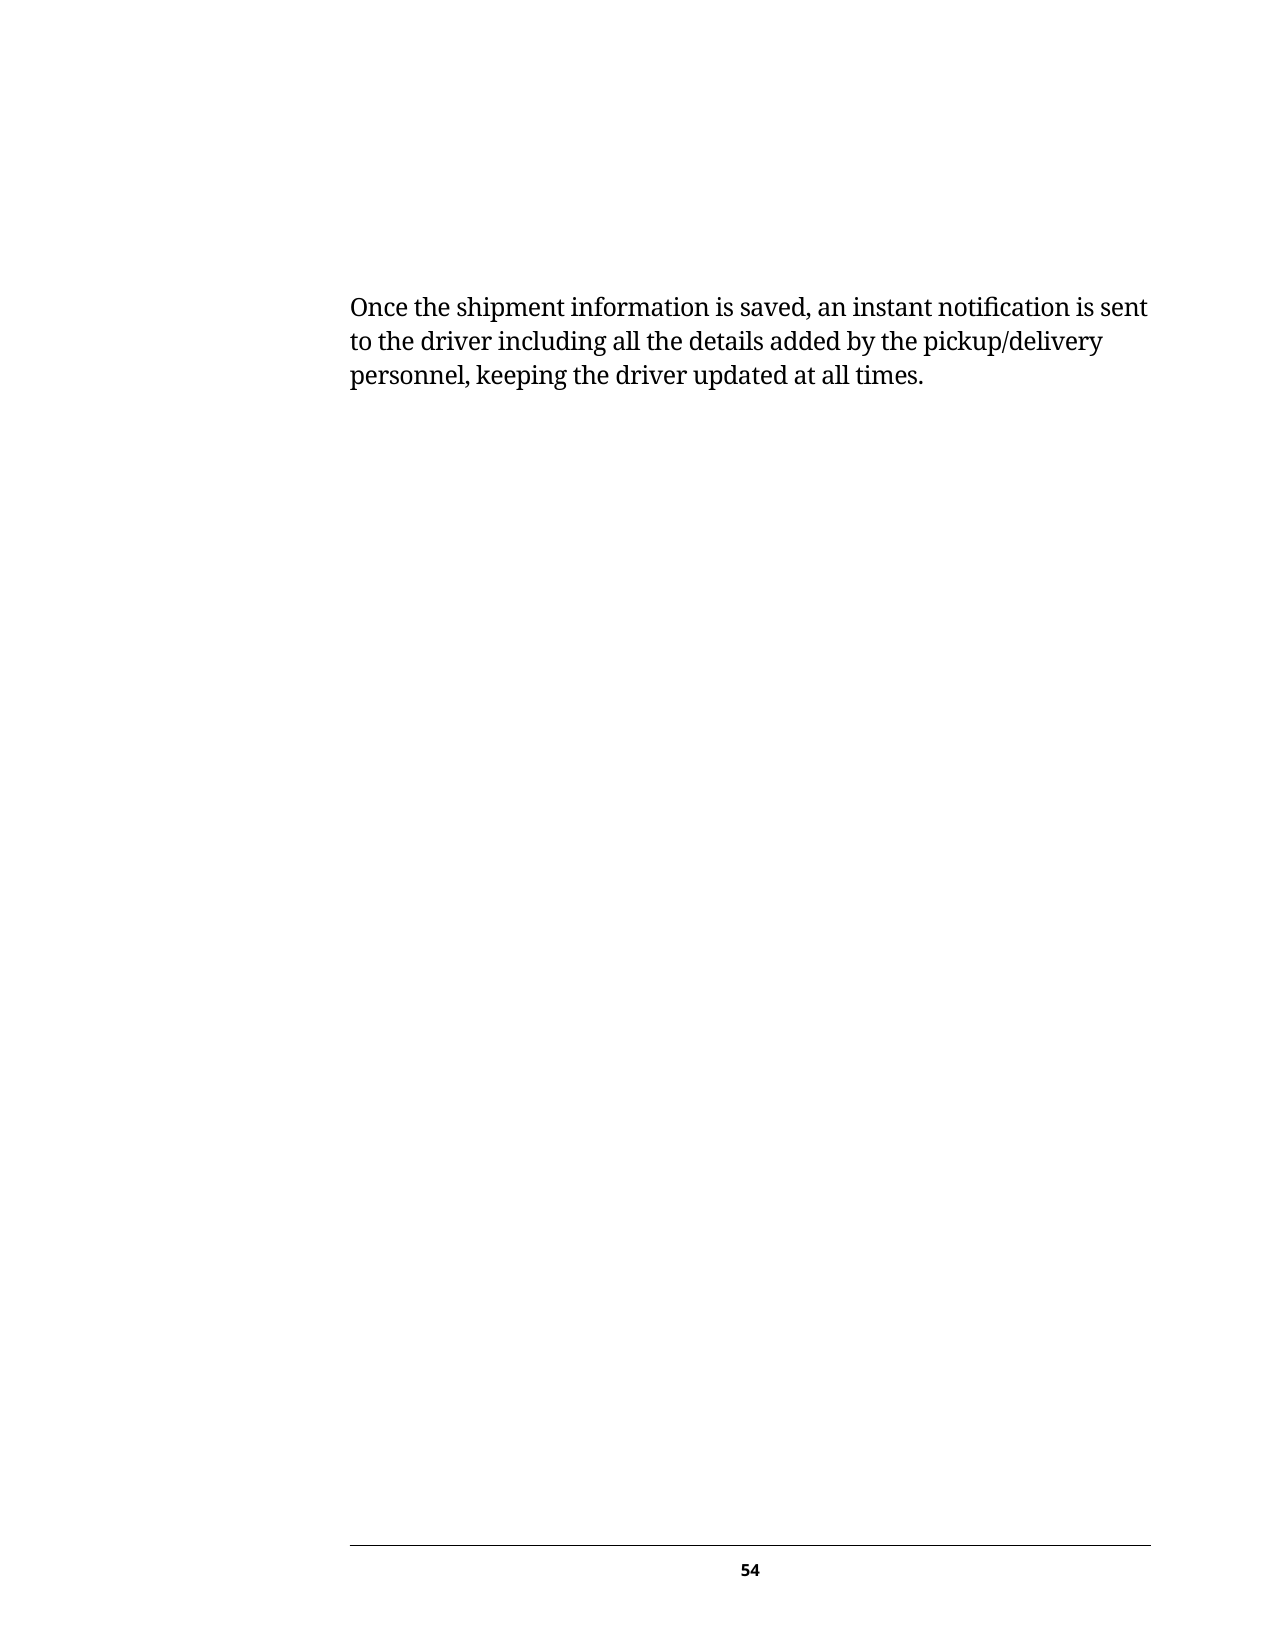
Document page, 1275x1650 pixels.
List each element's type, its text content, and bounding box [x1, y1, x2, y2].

text Once the shipment information is saved, an instant notification is sent to the driver including all the details added by the pickup/delivery personnel, keeping the driver updated at all times. [349, 290, 1151, 392]
